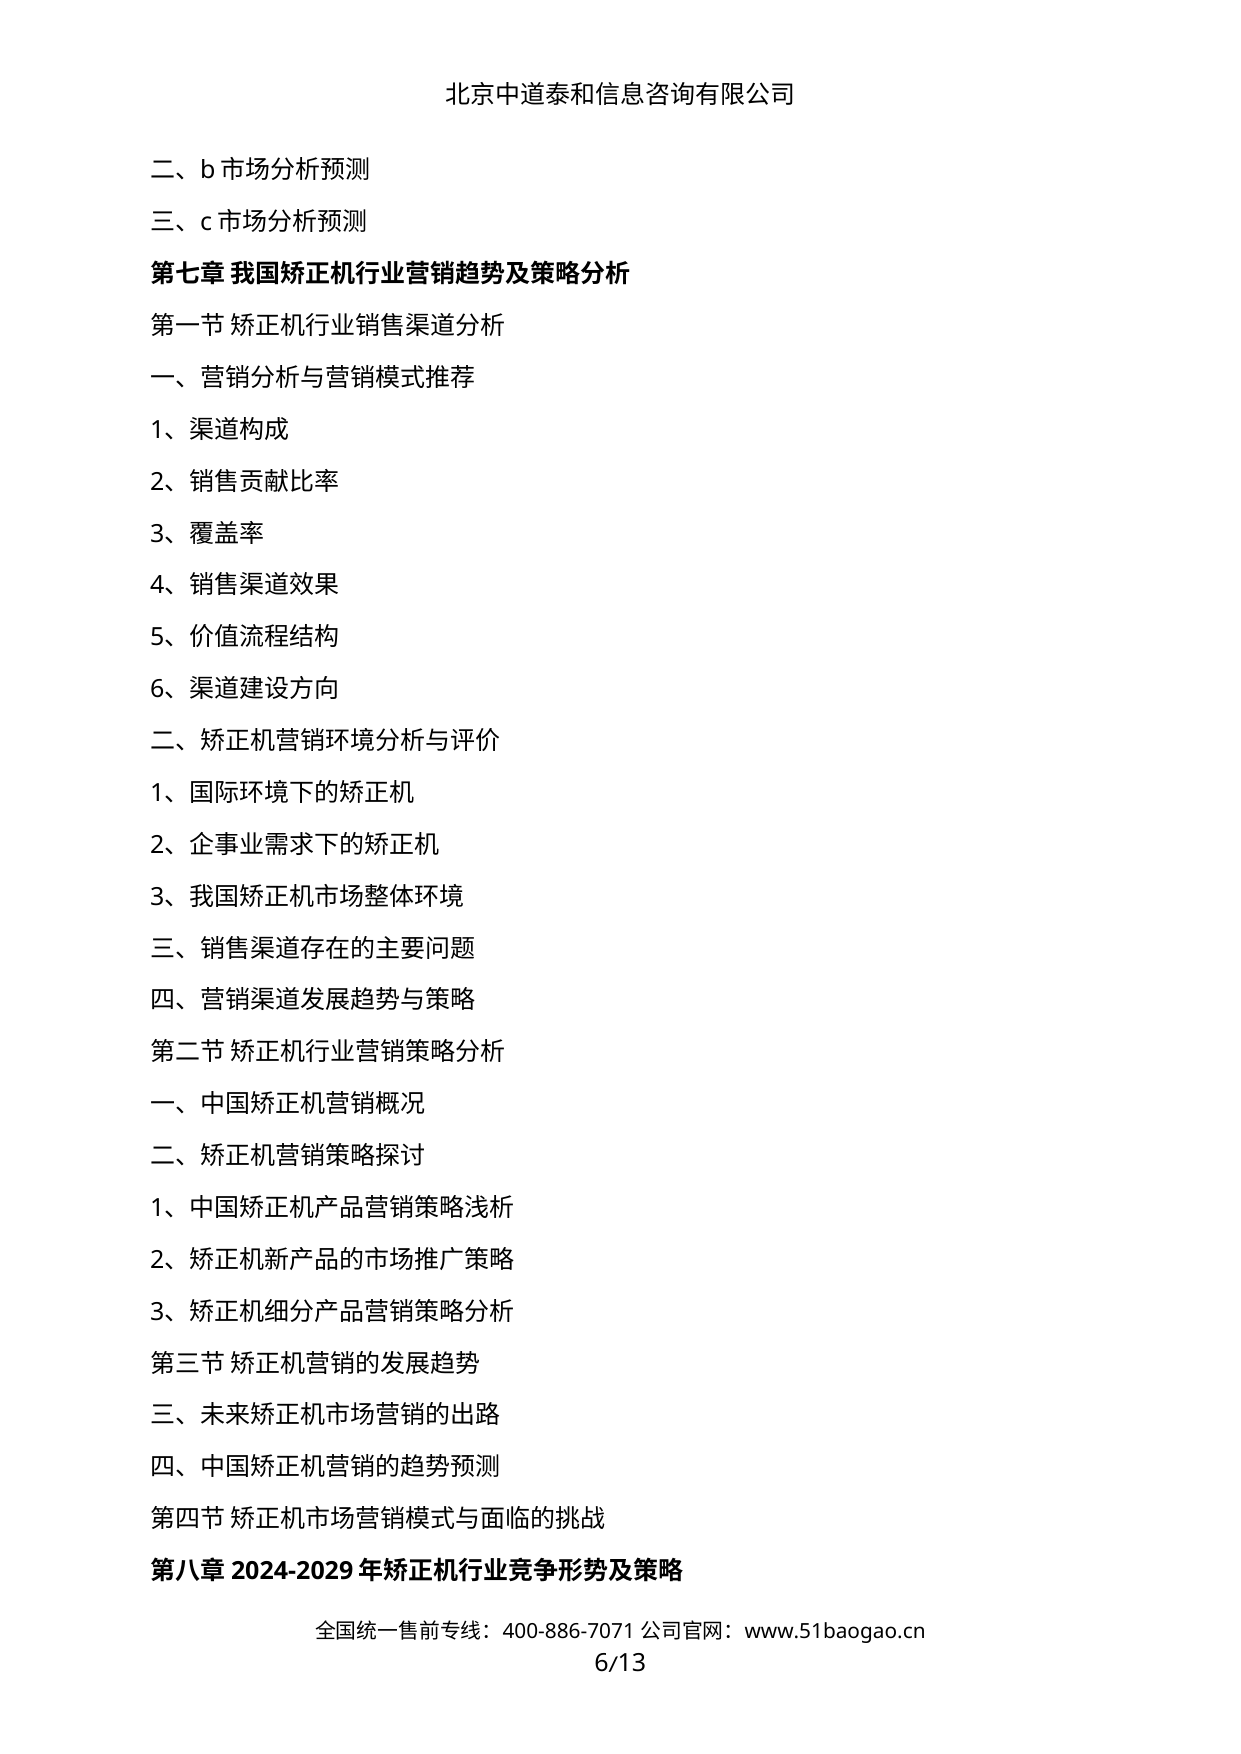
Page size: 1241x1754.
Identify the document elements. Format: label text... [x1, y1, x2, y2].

text 1、渠道构成 [150, 409, 1090, 446]
text 2、销售贡献比率 [150, 461, 1090, 497]
text 第一节 矫正机行业销售渠道分析 [150, 306, 1090, 342]
text 一、中国矫正机营销概况 [150, 1084, 1090, 1120]
text 第四节 矫正机市场营销模式与面临的挑战 [150, 1499, 1090, 1535]
text 第八章 2024-2029年矫正机行业竞争形势及策略 [150, 1551, 1090, 1587]
text 三、销售渠道存在的主要问题 [150, 928, 1090, 964]
text 3、矫正机细分产品营销策略分析 [150, 1291, 1090, 1327]
text 3、覆盖率 [150, 513, 1090, 549]
text 三、c市场分析预测 [150, 202, 1090, 238]
text 四、中国矫正机营销的趋势预测 [150, 1447, 1090, 1483]
text 第二节 矫正机行业营销策略分析 [150, 1032, 1090, 1068]
text 1、国际环境下的矫正机 [150, 772, 1090, 809]
text 第七章 我国矫正机行业营销趋势及策略分析 [150, 254, 1090, 290]
text 3、我国矫正机市场整体环境 [150, 876, 1090, 912]
text 二、矫正机营销环境分析与评价 [150, 721, 1090, 757]
text 4、销售渠道效果 [150, 565, 1090, 601]
text 一、营销分析与营销模式推荐 [150, 357, 1090, 394]
text 2、矫正机新产品的市场推广策略 [150, 1239, 1090, 1276]
text 2、企事业需求下的矫正机 [150, 824, 1090, 861]
text 三、未来矫正机市场营销的出路 [150, 1395, 1090, 1431]
text 第三节 矫正机营销的发展趋势 [150, 1343, 1090, 1379]
text 二、b市场分析预测 [150, 150, 1090, 186]
text 6、渠道建设方向 [150, 669, 1090, 705]
text 二、矫正机营销策略探讨 [150, 1136, 1090, 1172]
text 1、中国矫正机产品营销策略浅析 [150, 1187, 1090, 1224]
text 四、营销渠道发展趋势与策略 [150, 980, 1090, 1016]
text 5、价值流程结构 [150, 617, 1090, 653]
